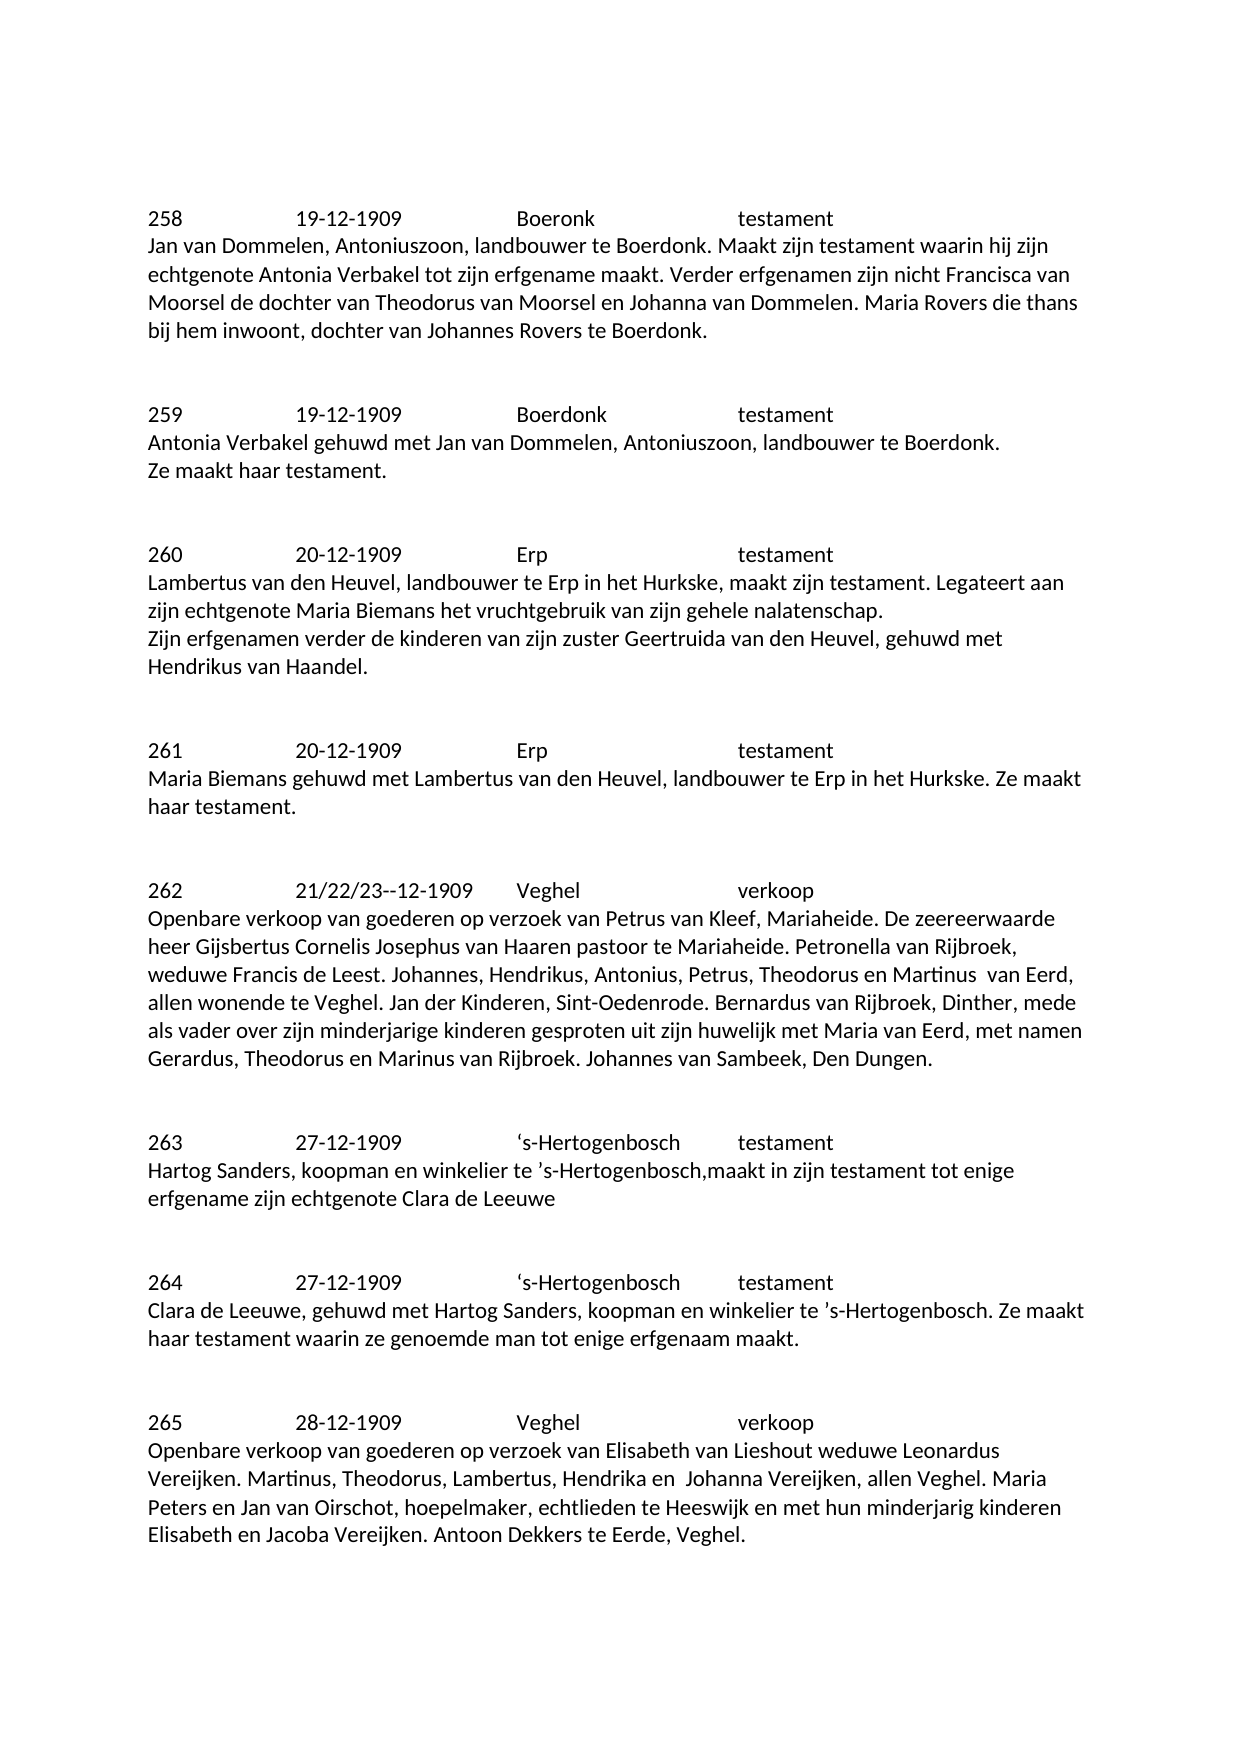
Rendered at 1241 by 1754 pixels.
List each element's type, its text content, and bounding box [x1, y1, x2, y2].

text Maria Biemans gehuwd met Lambertus van den Heuvel, landbouwer te Erp in het Hurkske. Ze maakt haar testament. [148, 764, 1093, 820]
text Clara de Leeuwe, gehuwd met Hartog Sanders, koopman en winkelier te ’s-Hertogenbosch. Ze maakt haar testament waarin ze genoemde man tot enige erfgenaam maakt. [148, 1296, 1093, 1352]
text Ze maakt haar testament. [148, 456, 1093, 484]
text Zijn erfgenamen verder de kinderen van zijn zuster Geertruida van den Heuvel, gehuwd met Hendrikus van Haandel. [148, 624, 1093, 680]
text 262 21/22/23--12-1909 Veghel verkoop [148, 876, 1093, 904]
text Openbare verkoop van goederen op verzoek van Petrus van Kleef, Mariaheide. De zeereerwaarde heer Gijsbertus Cornelis Josephus van Haaren pastoor te Mariaheide. Petronella van Rijbroek, weduwe Francis de Leest. Johannes, Hendrikus, Antonius, Petrus, Theodorus en Martinus van Eerd, allen wonende te Veghel. Jan der Kinderen, Sint-Oedenrode. Bernardus van Rijbroek, Dinther, mede als vader over zijn minderjarige kinderen gesproten uit zijn huwelijk met Maria van Eerd, met namen Gerardus, Theodorus en Marinus van Rijbroek. Johannes van Sambeek, Den Dungen. [148, 904, 1093, 1072]
text Antonia Verbakel gehuwd met Jan van Dommelen, Antoniuszoon, landbouwer te Boerdonk. [148, 428, 1093, 456]
text Jan van Dommelen, Antoniuszoon, landbouwer te Boerdonk. Maakt zijn testament waarin hij zijn echtgenote Antonia Verbakel tot zijn erfgename maakt. Verder erfgenamen zijn nicht Francisca van Moorsel de dochter van Theodorus van Moorsel en Johanna van Dommelen. Maria Rovers die thans bij hem inwoont, dochter van Johannes Rovers te Boerdonk. [148, 232, 1093, 344]
text 261 20-12-1909 Erp testament [148, 736, 1093, 764]
text Openbare verkoop van goederen op verzoek van Elisabeth van Lieshout weduwe Leonardus Vereijken. Martinus, Theodorus, Lambertus, Hendrika en Johanna Vereijken, allen Veghel. Maria Peters en Jan van Oirschot, hoepelmaker, echtlieden te Heeswijk en met hun minderjarig kinderen Elisabeth en Jacoba Vereijken. Antoon Dekkers te Eerde, Veghel. [148, 1437, 1093, 1549]
text 260 20-12-1909 Erp testament [148, 540, 1093, 568]
text 259 19-12-1909 Boerdonk testament [148, 400, 1093, 428]
text Hartog Sanders, koopman en winkelier te ’s-Hertogenbosch,maakt in zijn testament tot enige erfgename zijn echtgenote Clara de Leeuwe [148, 1156, 1093, 1212]
text 258 19-12-1909 Boeronk testament [148, 204, 1093, 232]
text 265 28-12-1909 Veghel verkoop [148, 1408, 1093, 1437]
text 263 27-12-1909 ‘s-Hertogenbosch testament [148, 1128, 1093, 1156]
text Lambertus van den Heuvel, landbouwer te Erp in het Hurkske, maakt zijn testament. Legateert aan zijn echtgenote Maria Biemans het vruchtgebruik van zijn gehele nalatenschap. [148, 568, 1093, 624]
text 264 27-12-1909 ‘s-Hertogenbosch testament [148, 1268, 1093, 1296]
